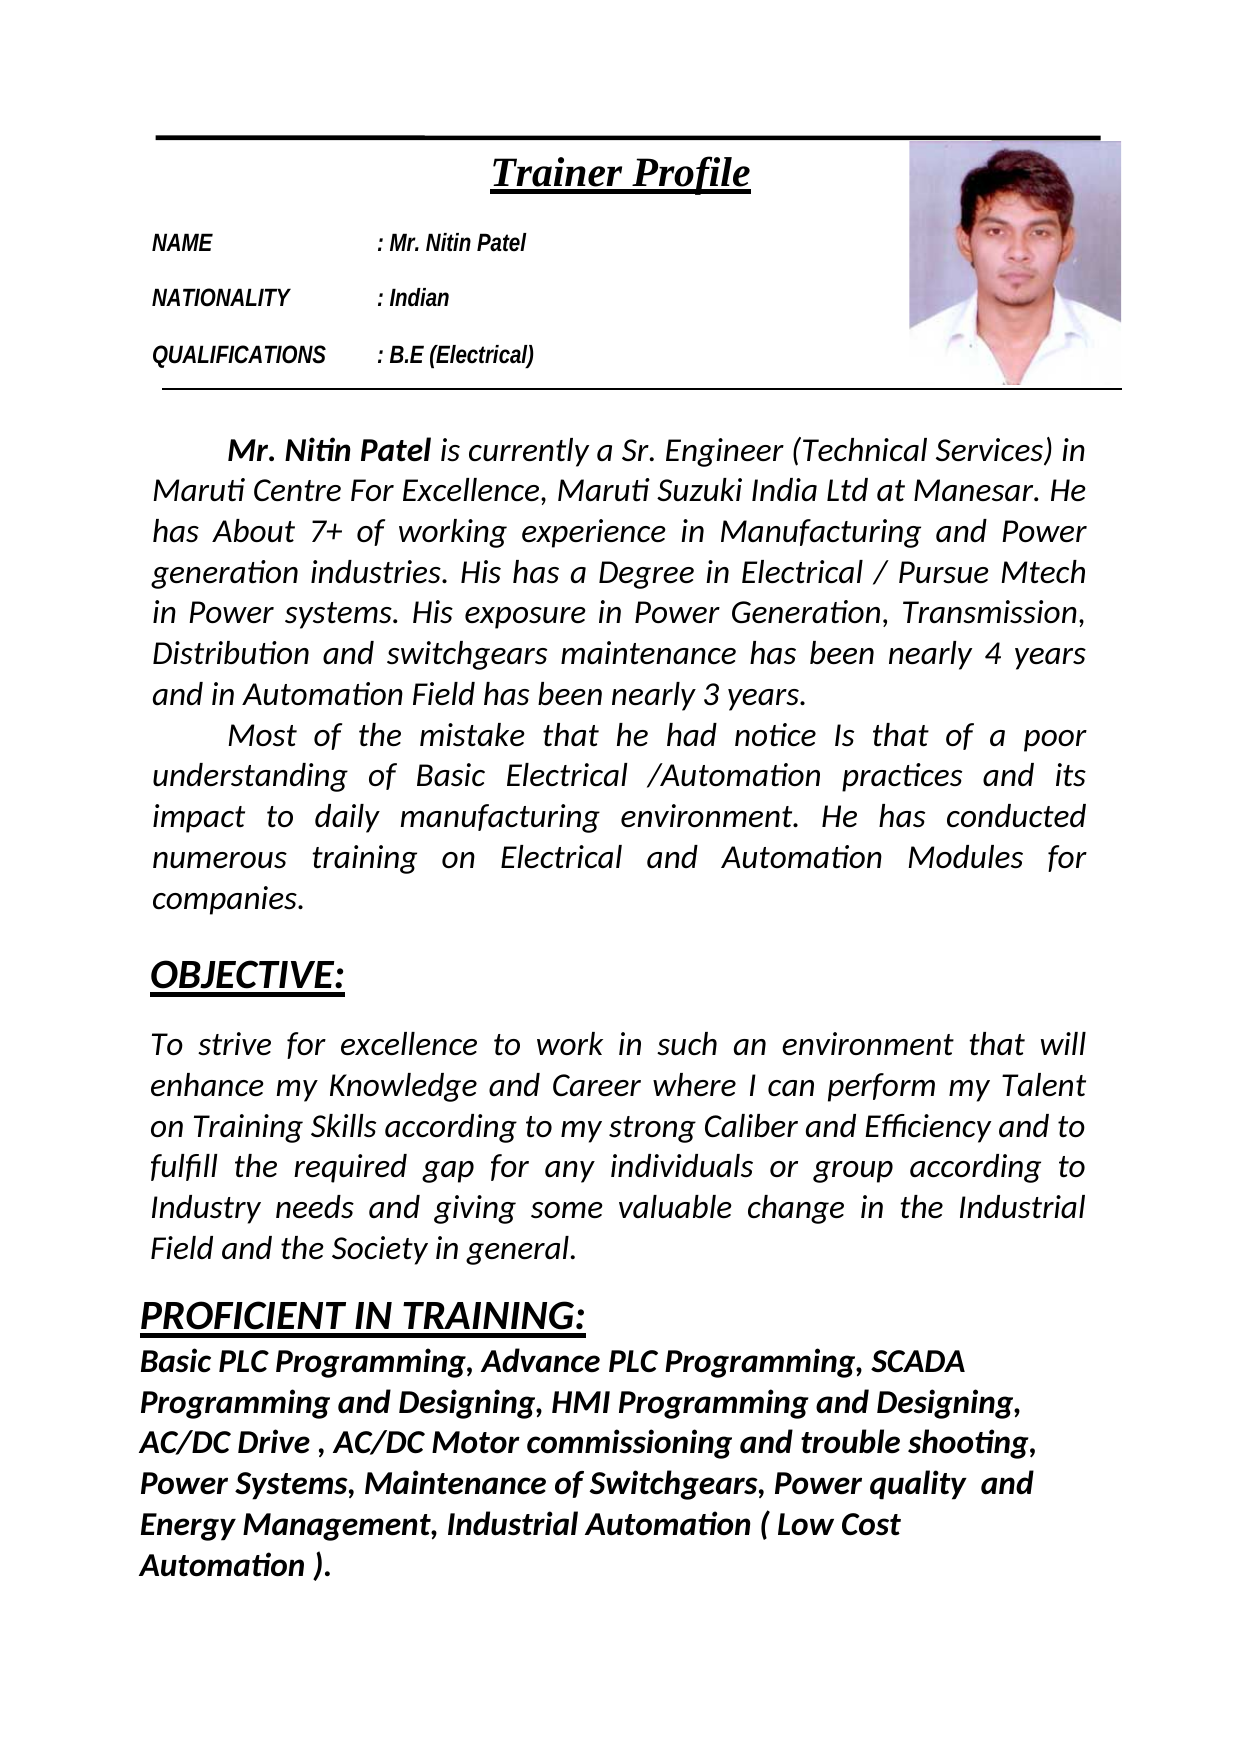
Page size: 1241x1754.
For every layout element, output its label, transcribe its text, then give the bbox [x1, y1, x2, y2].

text NAME : Mr. Nitin Patel [152, 228, 909, 257]
text Most of the mistake that he had notice Is that of a poor understanding of Basic Electrical /Automation practices and its impact to daily manufacturing environment. He has conducted numerous training on Electrical and Automation Modules for companies. [152, 714, 1091, 917]
picture [909, 141, 1122, 385]
text QUALIFICATIONS : B.E (Electrical) [152, 341, 909, 369]
text NATIONALITY : Indian [152, 283, 909, 312]
text Trainer Profile [373, 148, 868, 196]
text Basic PLC Programming, Advance PLC Programming, SCADA Programming and Designing, HMI Programming and Designing, AC/DC Drive , AC/DC Motor commissioning and trouble shooting, Power Systems, Maintenance of Switchgears, Power quality and Energy Management, Industrial Automation ( Low Cost Automation ). [139, 1340, 1103, 1584]
text To strive for excellence to work in such an environment that will enhance my Knowledge and Career where I can perform my Talent on Training Skills according to my strong Caliber and Efficiency and to fulfill the required gap for any individuals or group according to Industry needs and giving some valuable change in the Industrial Field and the Society in general. [150, 1023, 1091, 1268]
text OBJECTIVE: [150, 948, 1103, 999]
text PROFICIENT IN TRAINING: [139, 1289, 1103, 1340]
text Mr. Nitin Patel is currently a Sr. Engineer (Technical Services) in Maruti Centre For Excellence, Maruti Suzuki India Ltd at Manesar. He has About 7+ of working experience in Manufacturing and Power generation industries. His has a Degree in Electrical / Pursue Mtech in Power systems. His exposure in Power Generation, Transmission, Distribution and switchgears maintenance has been nearly 4 years and in Automation Field has been nearly 3 years. [152, 429, 1091, 714]
